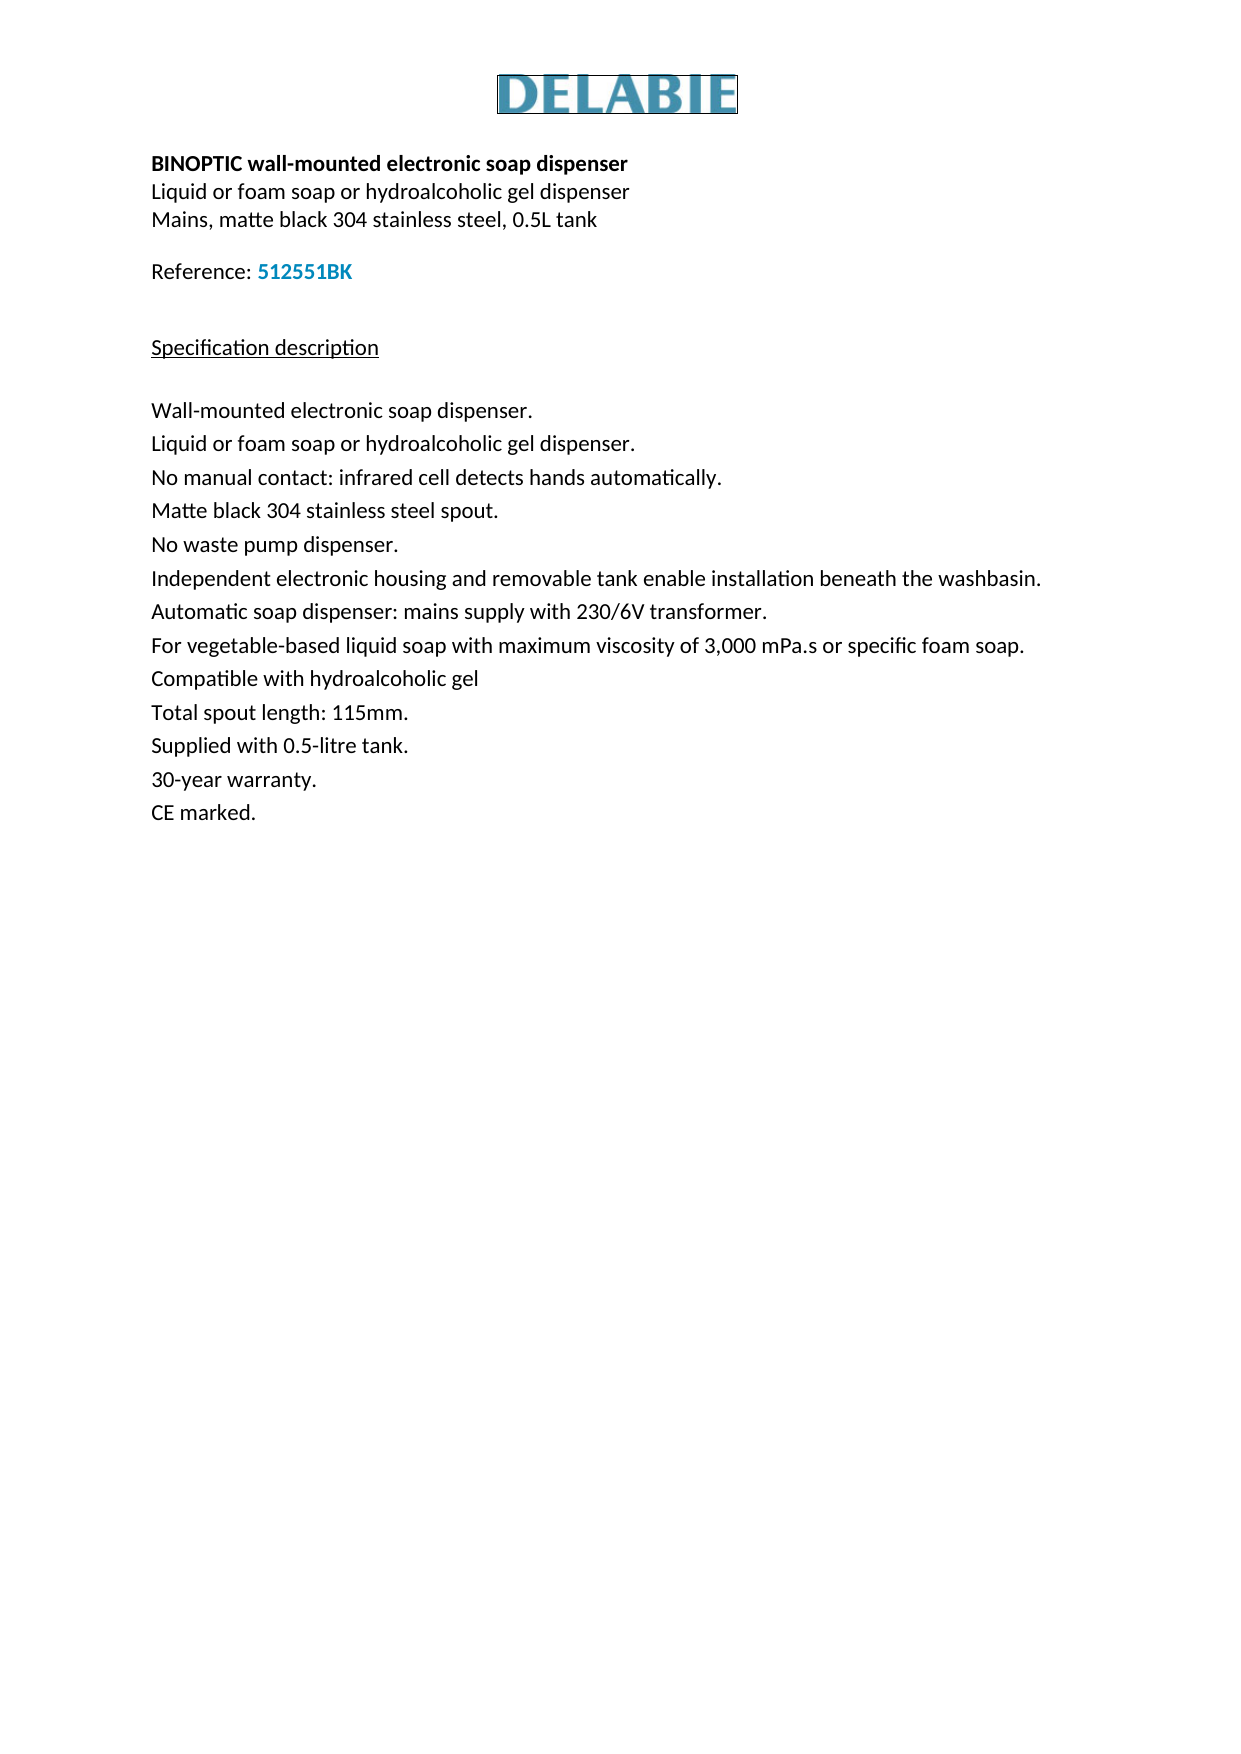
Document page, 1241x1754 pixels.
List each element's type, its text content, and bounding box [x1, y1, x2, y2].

text Wall-mounted electronic soap dispenser. [151, 396, 1084, 424]
text Compatible with hydroalcoholic gel [151, 664, 1084, 692]
text Mains, matte black 304 stainless steel, 0.5L tank [151, 205, 1084, 233]
text Automatic soap dispenser: mains supply with 230/6V transformer. [151, 597, 1084, 625]
text For vegetable-based liquid soap with maximum viscosity of 3,000 mPa.s or specific foam soap. [151, 631, 1084, 659]
text Matte black 304 stainless steel spout. [151, 497, 1084, 525]
text Liquid or foam soap or hydroalcoholic gel dispenser [151, 177, 1084, 205]
text Specification description [151, 333, 1084, 361]
text No manual contact: infrared cell detects hands automatically. [151, 463, 1084, 491]
text Independent electronic housing and removable tank enable installation beneath the washbasin. [151, 564, 1084, 592]
text Liquid or foam soap or hydroalcoholic gel dispenser. [151, 429, 1084, 458]
text No waste pump dispenser. [151, 530, 1084, 558]
text CE marked. [151, 798, 1084, 827]
text 30-year warranty. [151, 765, 1084, 793]
text BINOPTIC wall-mounted electronic soap dispenser [151, 149, 1084, 177]
text Supplied with 0.5-litre tank. [151, 731, 1084, 759]
text Total spout length: 115mm. [151, 698, 1084, 726]
picture [498, 76, 737, 113]
text Reference: 512551BK [151, 257, 1084, 285]
